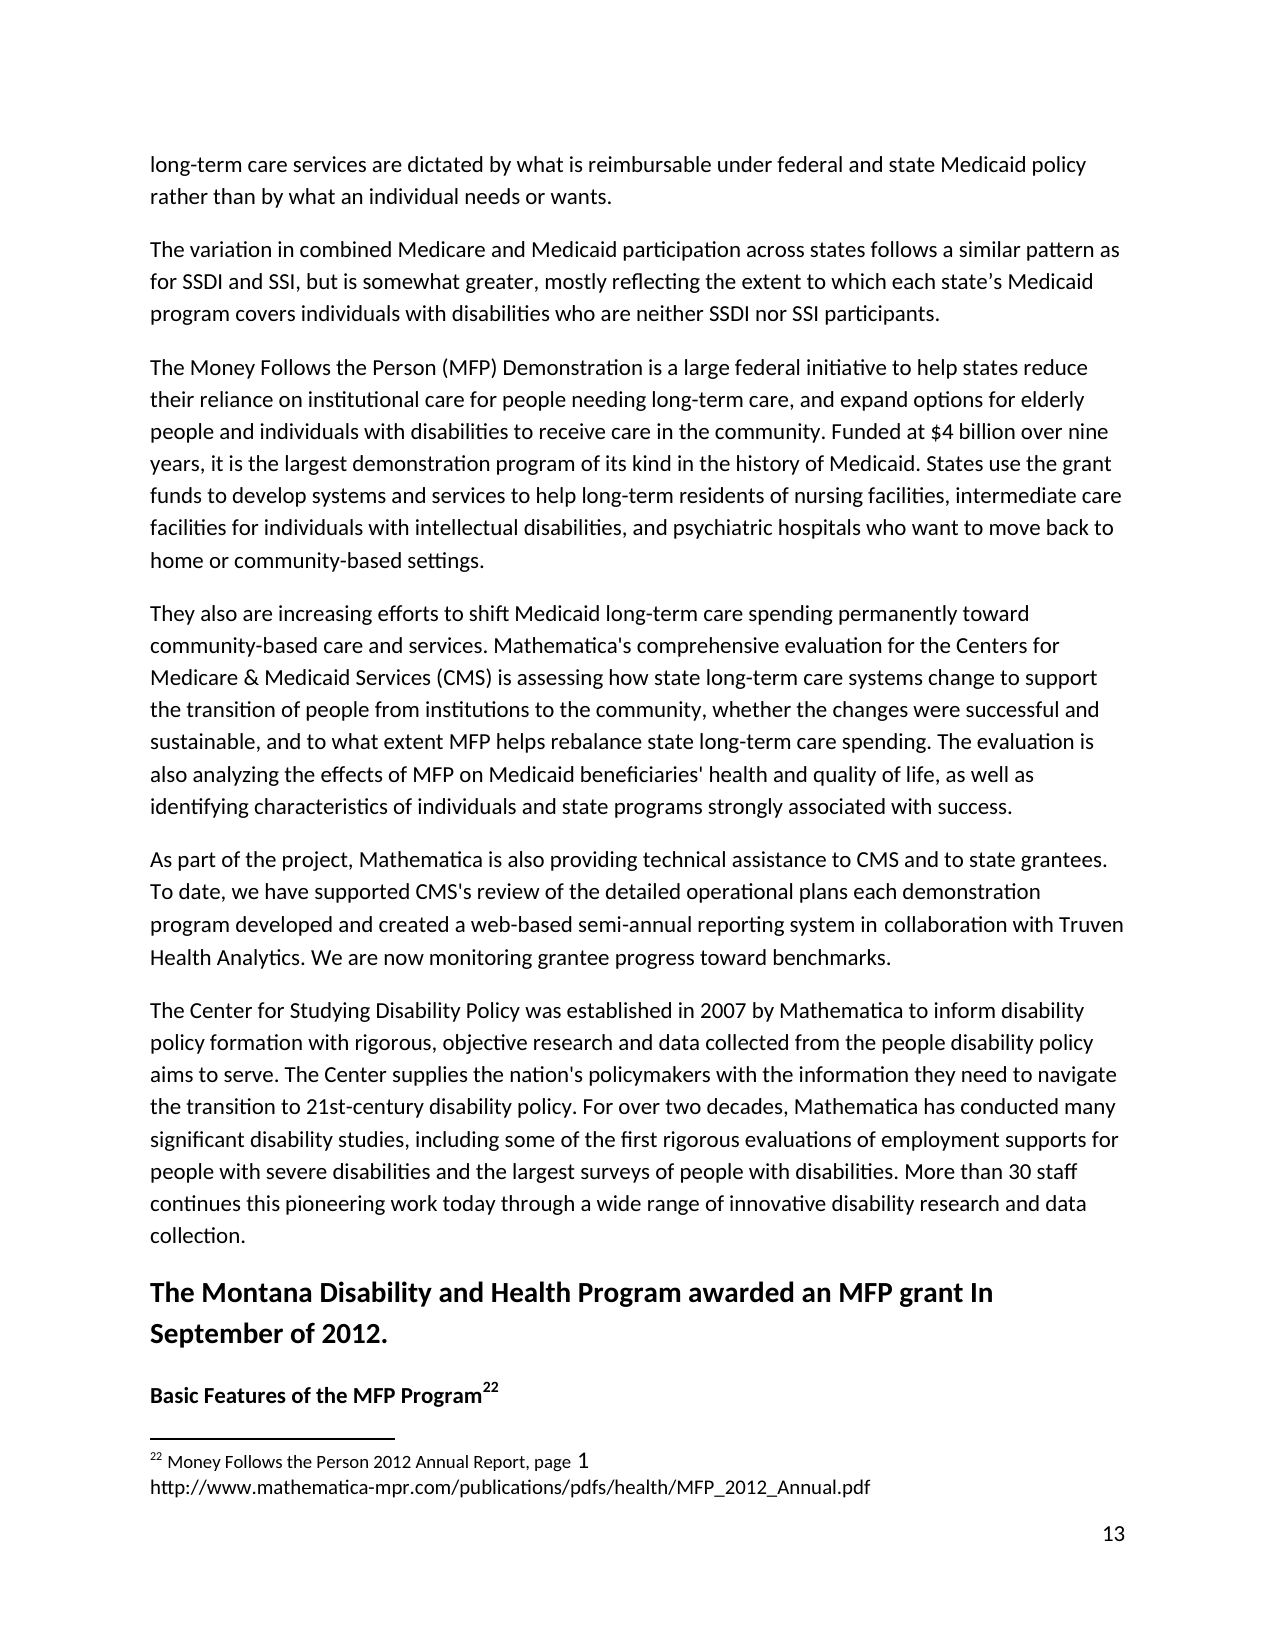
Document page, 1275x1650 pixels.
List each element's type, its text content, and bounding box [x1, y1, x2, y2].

text The Montana Disability and Health Program awarded an MFP grant In September of 2012. [150, 1274, 1125, 1351]
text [150, 150, 1125, 210]
text As part of the project, Mathematica is also providing technical assistance to CMS and to state grantees. To date, we have supported CMS's review of the detailed operational plans each demonstration program developed and created a web-based semi-annual reporting system in collaboration with Truven Health Analytics. We are now monitoring grantee progress toward benchmarks. [150, 845, 1125, 971]
text The Center for Studying Disability Policy was established in 2007 by Mathematica to inform disability policy formation with rigorous, objective research and data collected from the people disability policy aims to serve. The Center supplies the nation's policymakers with the information they need to navigate the transition to 21st-century disability policy. For over two decades, Mathematica has conducted many significant disability studies, including some of the first rigorous evaluations of employment supports for people with severe disabilities and the largest surveys of people with disabilities. More than 30 staff continues this pioneering work today through a wide range of innovative disability research and data collection. [150, 996, 1125, 1249]
text Basic Features of the MFP Program [150, 1377, 1125, 1410]
text The variation in combined Medicare and Medicaid participation across states follows a similar pattern as for SSDI and SSI, but is somewhat greater, mostly reflecting the extent to which each state’s Medicaid program covers individuals with disabilities who are neither SSDI nor SSI participants. [150, 235, 1125, 328]
text The Money Follows the Person (MFP) Demonstration is a large federal initiative to help states reduce their reliance on institutional care for people needing long-term care, and expand options for elderly people and individuals with disabilities to receive care in the community. Funded at $4 billion over nine years, it is the largest demonstration program of its kind in the history of Medicaid. States use the grant funds to develop systems and services to help long-term residents of nursing facilities, intermediate care facilities for individuals with intellectual disabilities, and psychiatric hospitals who want to move back to home or community-based settings. [150, 353, 1125, 574]
text They also are increasing efforts to shift Medicaid long-term care spending permanently toward community-based care and services. Mathematica's comprehensive evaluation for the Centers for Medicare & Medicaid Services (CMS) is assessing how state long-term care systems change to support the transition of people from institutions to the community, whether the changes were successful and sustainable, and to what extent MFP helps rebalance state long-term care spending. The evaluation is also analyzing the effects of MFP on Medicaid beneficiaries' health and quality of life, as well as identifying characteristics of individuals and state programs strongly associated with success. [150, 599, 1125, 820]
